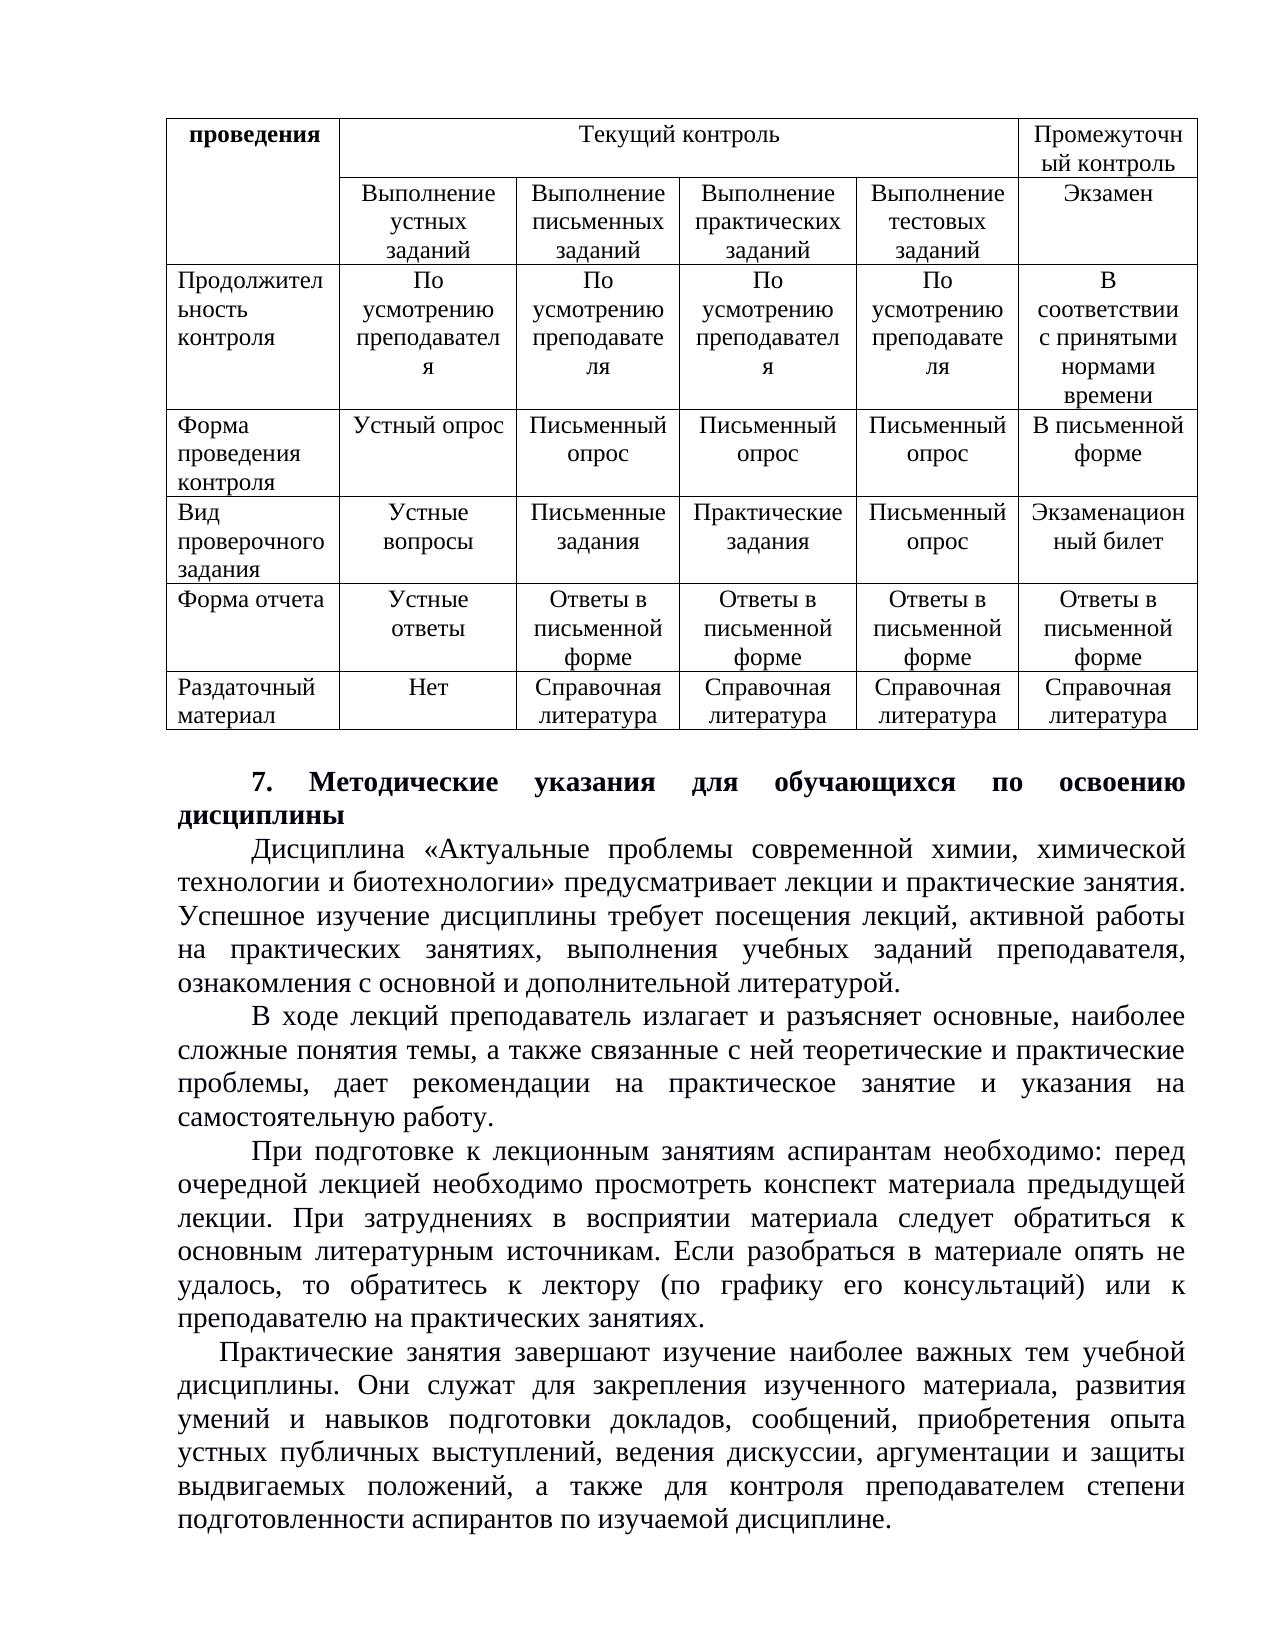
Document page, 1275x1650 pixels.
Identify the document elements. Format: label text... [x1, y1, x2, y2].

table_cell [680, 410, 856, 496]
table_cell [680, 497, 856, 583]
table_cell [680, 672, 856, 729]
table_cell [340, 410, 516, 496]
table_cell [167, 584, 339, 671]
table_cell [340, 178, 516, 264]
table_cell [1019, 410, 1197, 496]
list В ходе лекций преподаватель излагает и разъясняет основные, наиболее сложные понятия темы, а также связанные с ней теоретические и практические проблемы, дает рекомендации на практическое занятие и указания на самостоятельную работу. [177, 998, 1186, 1133]
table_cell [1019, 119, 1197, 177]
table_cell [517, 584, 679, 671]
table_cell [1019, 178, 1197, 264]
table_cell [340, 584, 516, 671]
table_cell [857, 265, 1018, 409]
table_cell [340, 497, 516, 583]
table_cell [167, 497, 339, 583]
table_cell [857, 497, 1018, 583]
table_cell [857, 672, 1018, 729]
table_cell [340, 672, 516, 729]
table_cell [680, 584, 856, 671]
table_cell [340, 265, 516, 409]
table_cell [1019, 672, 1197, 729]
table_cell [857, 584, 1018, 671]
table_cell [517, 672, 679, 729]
text Дисциплина «Актуальные проблемы современной химии, химической технологии и биотехнологии» предусматривает лекции и практические занятия. Успешное изучение дисциплины требует посещения лекций, активной работы на практических занятиях, выполнения учебных заданий преподавателя, ознакомления с основной и дополнительной литературой. [177, 831, 1186, 998]
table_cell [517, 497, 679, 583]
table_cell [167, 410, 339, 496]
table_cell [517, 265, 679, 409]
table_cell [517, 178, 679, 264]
text 7. Методические указания для обучающихся по освоению дисциплины [177, 764, 1186, 831]
list При подготовке к лекционным занятиям аспирантам необходимо: перед очередной лекцией необходимо просмотреть конспект материала предыдущей лекции. При затруднениях в восприятии материала следует обратиться к основным литературным источникам. Если разобраться в материале опять не удалось, то обратитесь к лектору (по графику его консультаций) или к преподавателю на практических занятиях. [177, 1133, 1186, 1334]
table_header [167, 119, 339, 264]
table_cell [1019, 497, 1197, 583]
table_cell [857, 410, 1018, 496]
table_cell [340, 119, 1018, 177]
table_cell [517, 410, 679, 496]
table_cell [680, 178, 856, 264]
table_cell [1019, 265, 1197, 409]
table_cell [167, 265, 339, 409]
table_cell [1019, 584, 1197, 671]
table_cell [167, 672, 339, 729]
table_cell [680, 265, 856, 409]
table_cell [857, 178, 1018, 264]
text Практические занятия завершают изучение наиболее важных тем учебной дисциплины. Они служат для закрепления изученного материала, развития умений и навыков подготовки докладов, сообщений, приобретения опыта устных публичных выступлений, ведения дискуссии, аргументации и защиты выдвигаемых положений, а также для контроля преподавателем степени подготовленности аспирантов по изучаемой дисциплине. [177, 1334, 1186, 1535]
